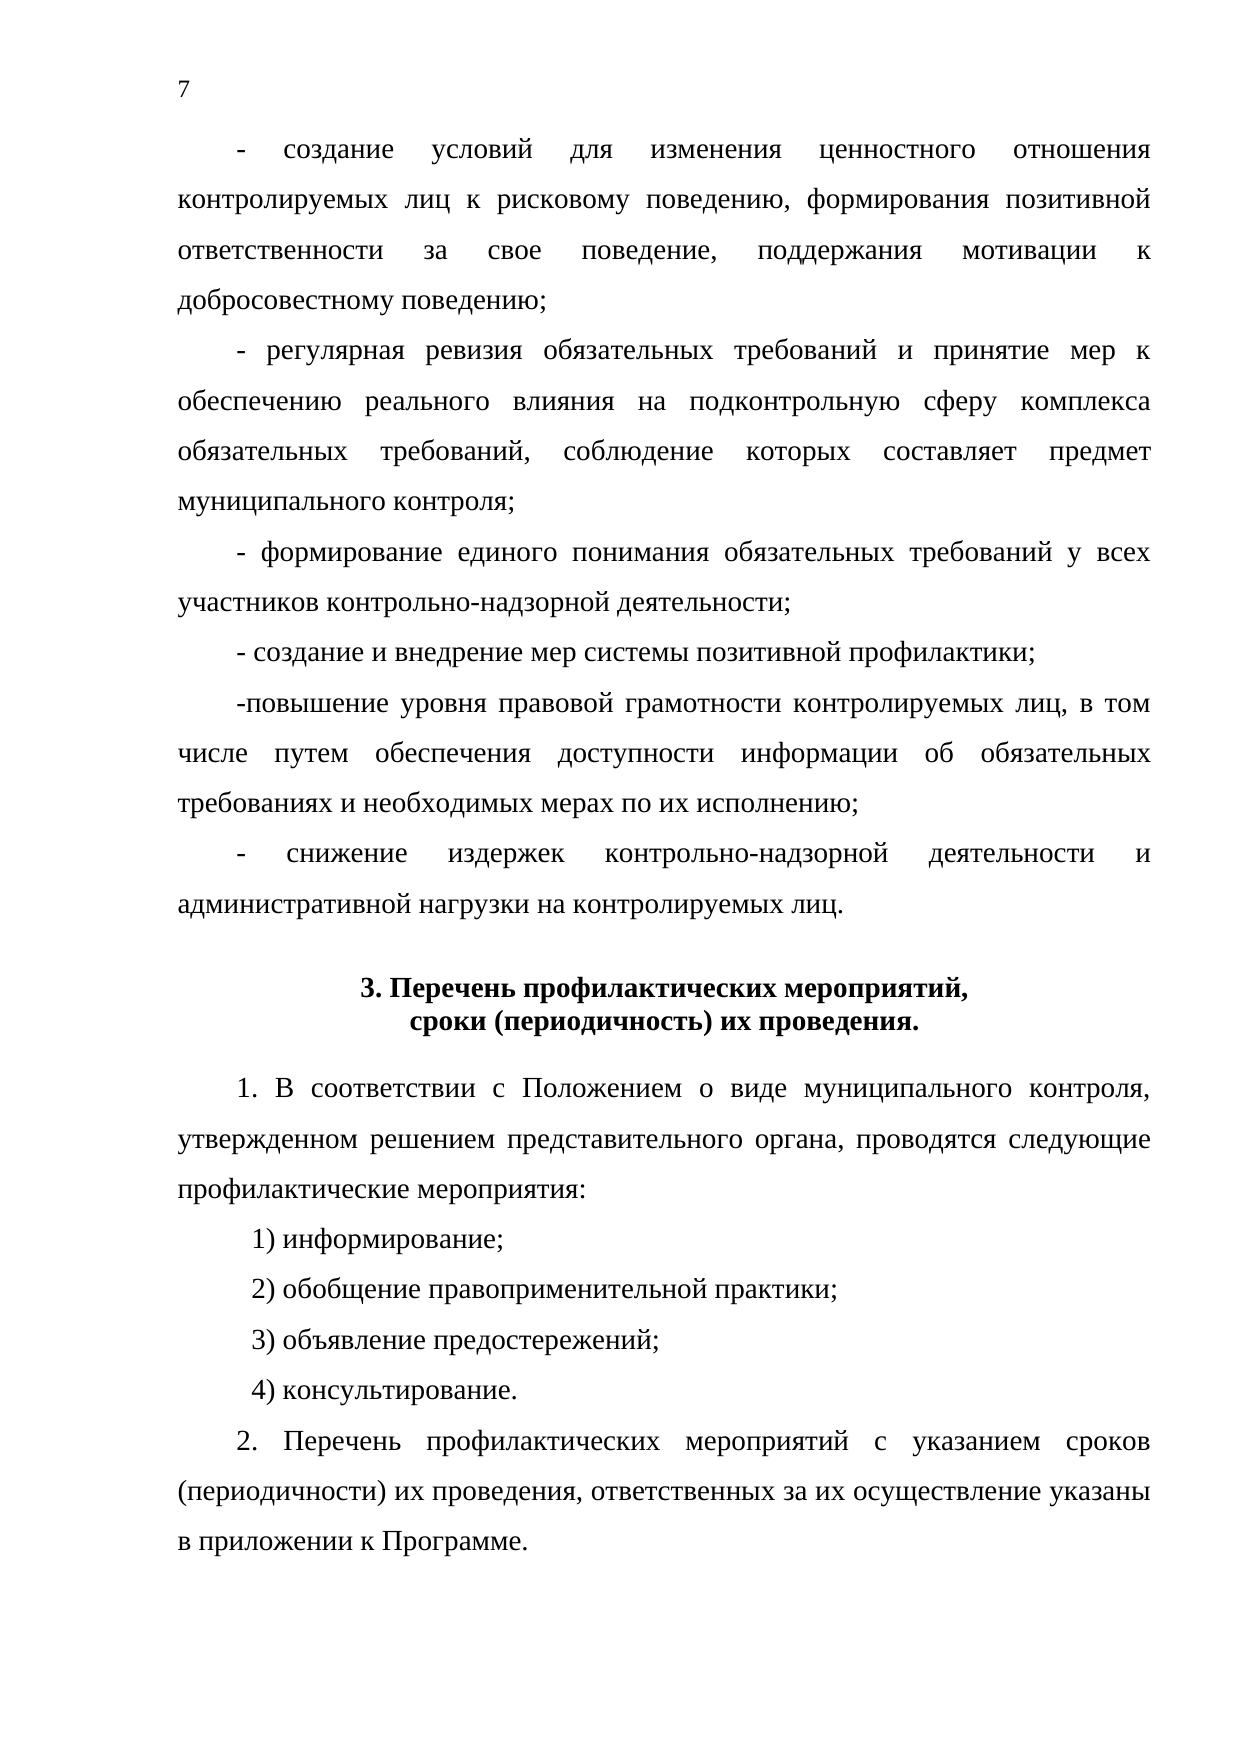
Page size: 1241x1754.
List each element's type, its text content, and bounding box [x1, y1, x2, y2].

text 4) консультирование. [177, 1372, 1152, 1406]
text - формирование единого понимания обязательных требований у всех участников контрольно-надзорной деятельности; [177, 534, 1152, 618]
text 2. Перечень профилактических мероприятий с указанием сроков (периодичности) их проведения, ответственных за их осуществление указаны в приложении к Программе. [177, 1423, 1152, 1557]
text 3. Перечень профилактических мероприятий, [177, 970, 1152, 1003]
text 3) объявление предостережений; [177, 1322, 1152, 1356]
text - регулярная ревизия обязательных требований и принятие мер к обеспечению реального влияния на подконтрольную сферу комплекса обязательных требований, соблюдение которых составляет предмет муниципального контроля; [177, 332, 1152, 517]
text 1. В соответствии с Положением о виде муниципального контроля, утвержденном решением представительного органа, проводятся следующие профилактические мероприятия: [177, 1070, 1152, 1204]
text - снижение издержек контрольно-надзорной деятельности и административной нагрузки на контролируемых лиц. [177, 836, 1152, 919]
text -повышение уровня правовой грамотности контролируемых лиц, в том числе путем обеспечения доступности информации об обязательных требованиях и необходимых мерах по их исполнению; [177, 685, 1152, 819]
text - создание и внедрение мер системы позитивной профилактики; [177, 634, 1152, 668]
text сроки (периодичность) их проведения. [177, 1003, 1152, 1037]
text 1) информирование; [177, 1221, 1152, 1255]
text 2) обобщение правоприменительной практики; [177, 1272, 1152, 1305]
text - создание условий для изменения ценностного отношения контролируемых лиц к рисковому поведению, формирования позитивной ответственности за свое поведение, поддержания мотивации к добросовестному поведению; [177, 131, 1152, 316]
